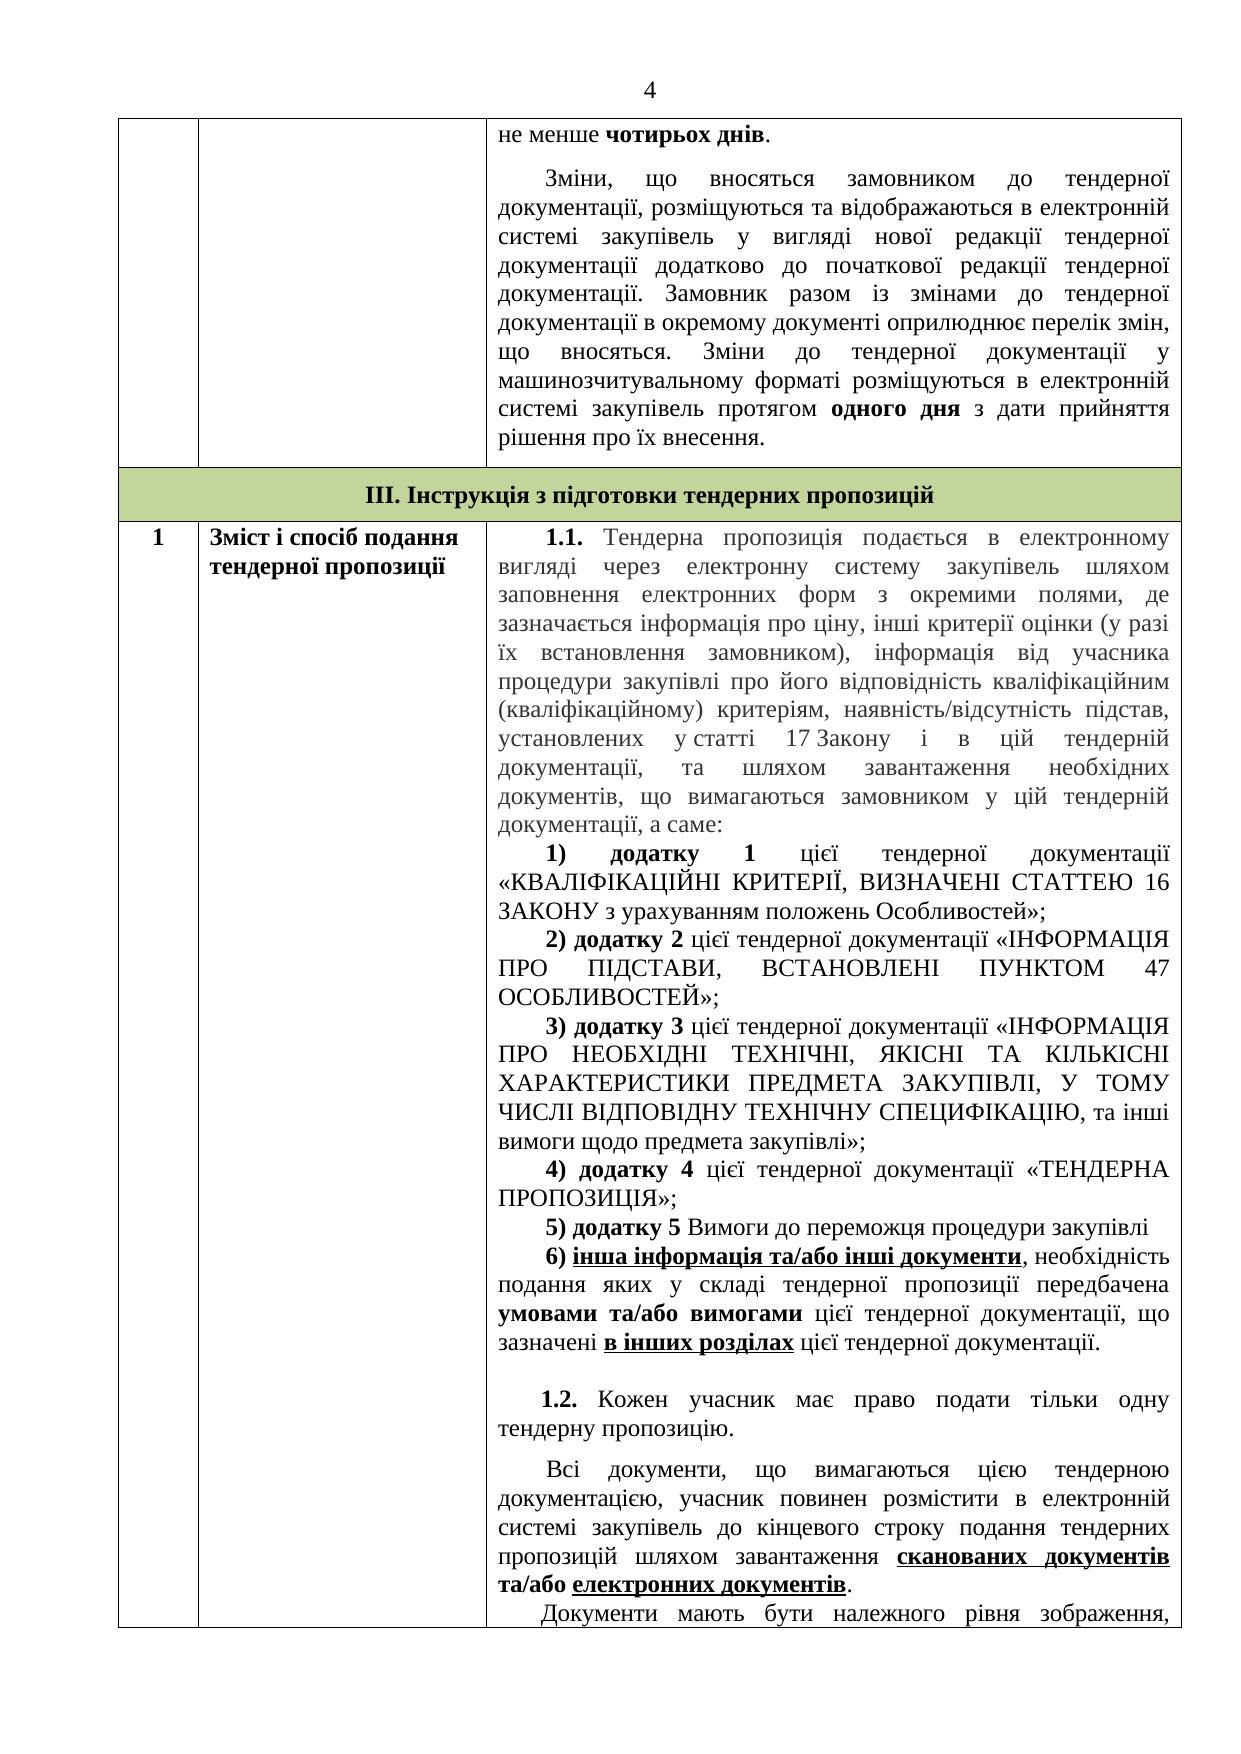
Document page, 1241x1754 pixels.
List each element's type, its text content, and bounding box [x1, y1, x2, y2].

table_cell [487, 522, 1181, 1627]
table_cell 2 [119, 119, 198, 467]
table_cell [199, 119, 486, 467]
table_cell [199, 522, 486, 1627]
table_cell ІІІ. Інструкція з підготовки тендерних пропозицій [119, 468, 1181, 521]
table_cell 1 [119, 522, 198, 1627]
